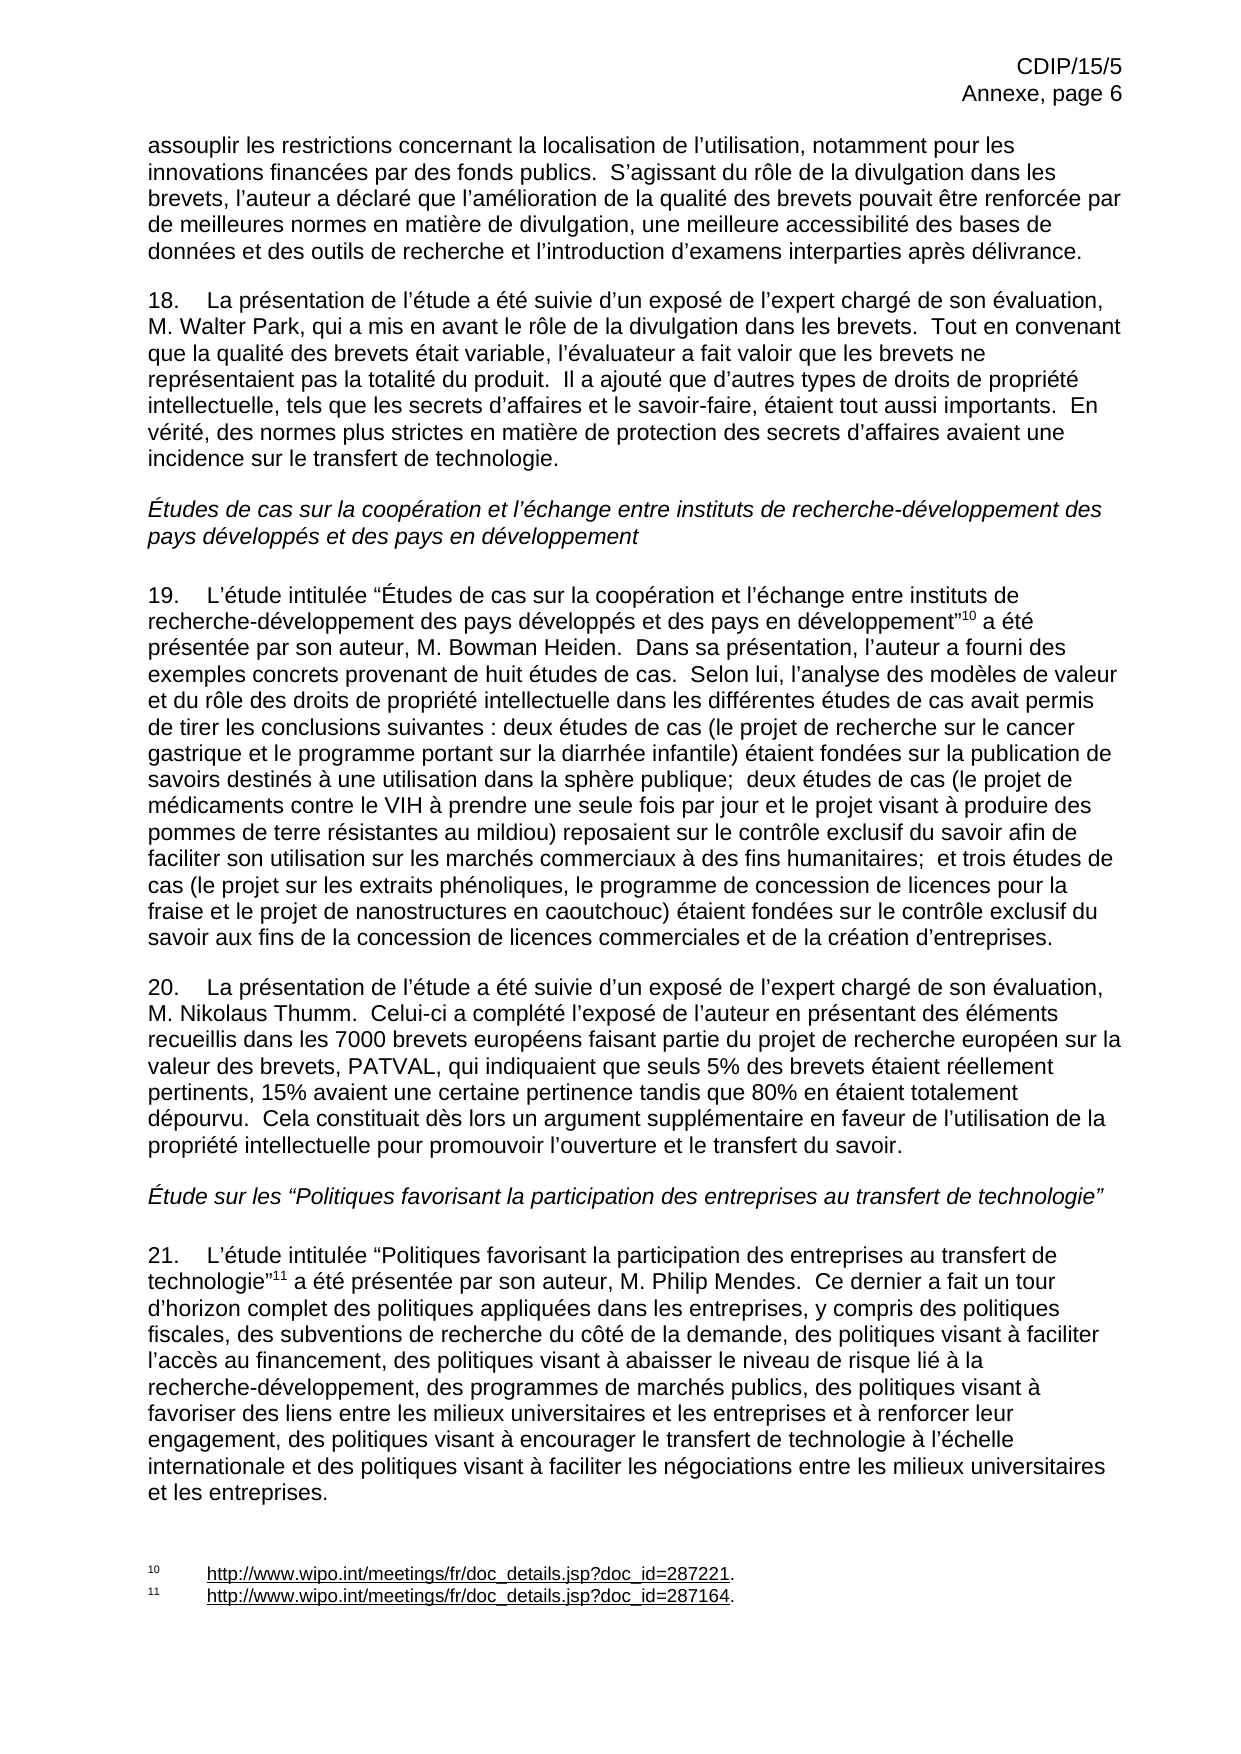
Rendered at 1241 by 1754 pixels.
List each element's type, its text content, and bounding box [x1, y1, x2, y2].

text La présentation de l’étude a été suivie d’un exposé de l’expert chargé de son évaluation, M. Nikolaus Thumm. Celui-ci a complété l’exposé de l’auteur en présentant des éléments recueillis dans les 7000 brevets européens faisant partie du projet de recherche européen sur la valeur des brevets, PATVAL, qui indiquaient que seuls 5% des brevets étaient réellement pertinents, 15% avaient une certaine pertinence tandis que 80% en étaient totalement dépourvu. Cela constituait dès lors un argument supplémentaire en faveur de l’utilisation de la propriété intellectuelle pour promouvoir l’ouverture et le transfert du savoir. [148, 973, 1122, 1158]
text L’étude intitulée “Politiques favorisant la participation des entreprises au transfert de technologie” a été présentée par son auteur, M. Philip Mendes. Ce dernier a fait un tour d’horizon complet des politiques appliquées dans les entreprises, y compris des politiques fiscales, des subventions de recherche du côté de la demande, des politiques visant à faciliter l’accès au financement, des politiques visant à abaisser le niveau de risque lié à la recherche-développement, des programmes de marchés publics, des politiques visant à favoriser des liens entre les milieux universitaires et les entreprises et à renforcer leur engagement, des politiques visant à encourager le transfert de technologie à l’échelle internationale et des politiques visant à faciliter les négociations entre les milieux universitaires et les entreprises. [148, 1242, 1122, 1506]
subtitle Étude sur les “Politiques favorisant la participation des entreprises au transfert de technologie” [148, 1183, 1122, 1209]
subtitle Études de cas sur la coopération et l’échange entre instituts de recherche-développement des pays développés et des pays en développement [148, 496, 1122, 549]
text La présentation de l’étude a été suivie d’un exposé de l’expert chargé de son évaluation, M. Walter Park, qui a mis en avant le rôle de la divulgation dans les brevets. Tout en convenant que la qualité des brevets était variable, l’évaluateur a fait valoir que les brevets ne représentaient pas la totalité du produit. Il a ajouté que d’autres types de droits de propriété intellectuelle, tels que les secrets d’affaires et le savoir-faire, étaient tout aussi importants. En vérité, des normes plus strictes en matière de protection des secrets d’affaires avaient une incidence sur le transfert de technologie. [148, 287, 1122, 471]
text L’étude intitulée “Études de cas sur la coopération et l’échange entre instituts de recherche-développement des pays développés et des pays en développement” a été présentée par son auteur, M. Bowman Heiden. Dans sa présentation, l’auteur a fourni des exemples concrets provenant de huit études de cas. Selon lui, l’analyse des modèles de valeur et du rôle des droits de propriété intellectuelle dans les différentes études de cas avait permis de tirer les conclusions suivantes : deux études de cas (le projet de recherche sur le cancer gastrique et le programme portant sur la diarrhée infantile) étaient fondées sur la publication de savoirs destinés à une utilisation dans la sphère publique; deux études de cas (le projet de médicaments contre le VIH à prendre une seule fois par jour et le projet visant à produire des pommes de terre résistantes au mildiou) reposaient sur le contrôle exclusif du savoir afin de faciliter son utilisation sur les marchés commerciaux à des fins humanitaires; et trois études de cas (le projet sur les extraits phénoliques, le programme de concession de licences pour la fraise et le projet de nanostructures en caoutchouc) étaient fondées sur le contrôle exclusif du savoir aux fins de la concession de licences commerciales et de la création d’entreprises. [148, 582, 1122, 951]
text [148, 132, 1122, 264]
